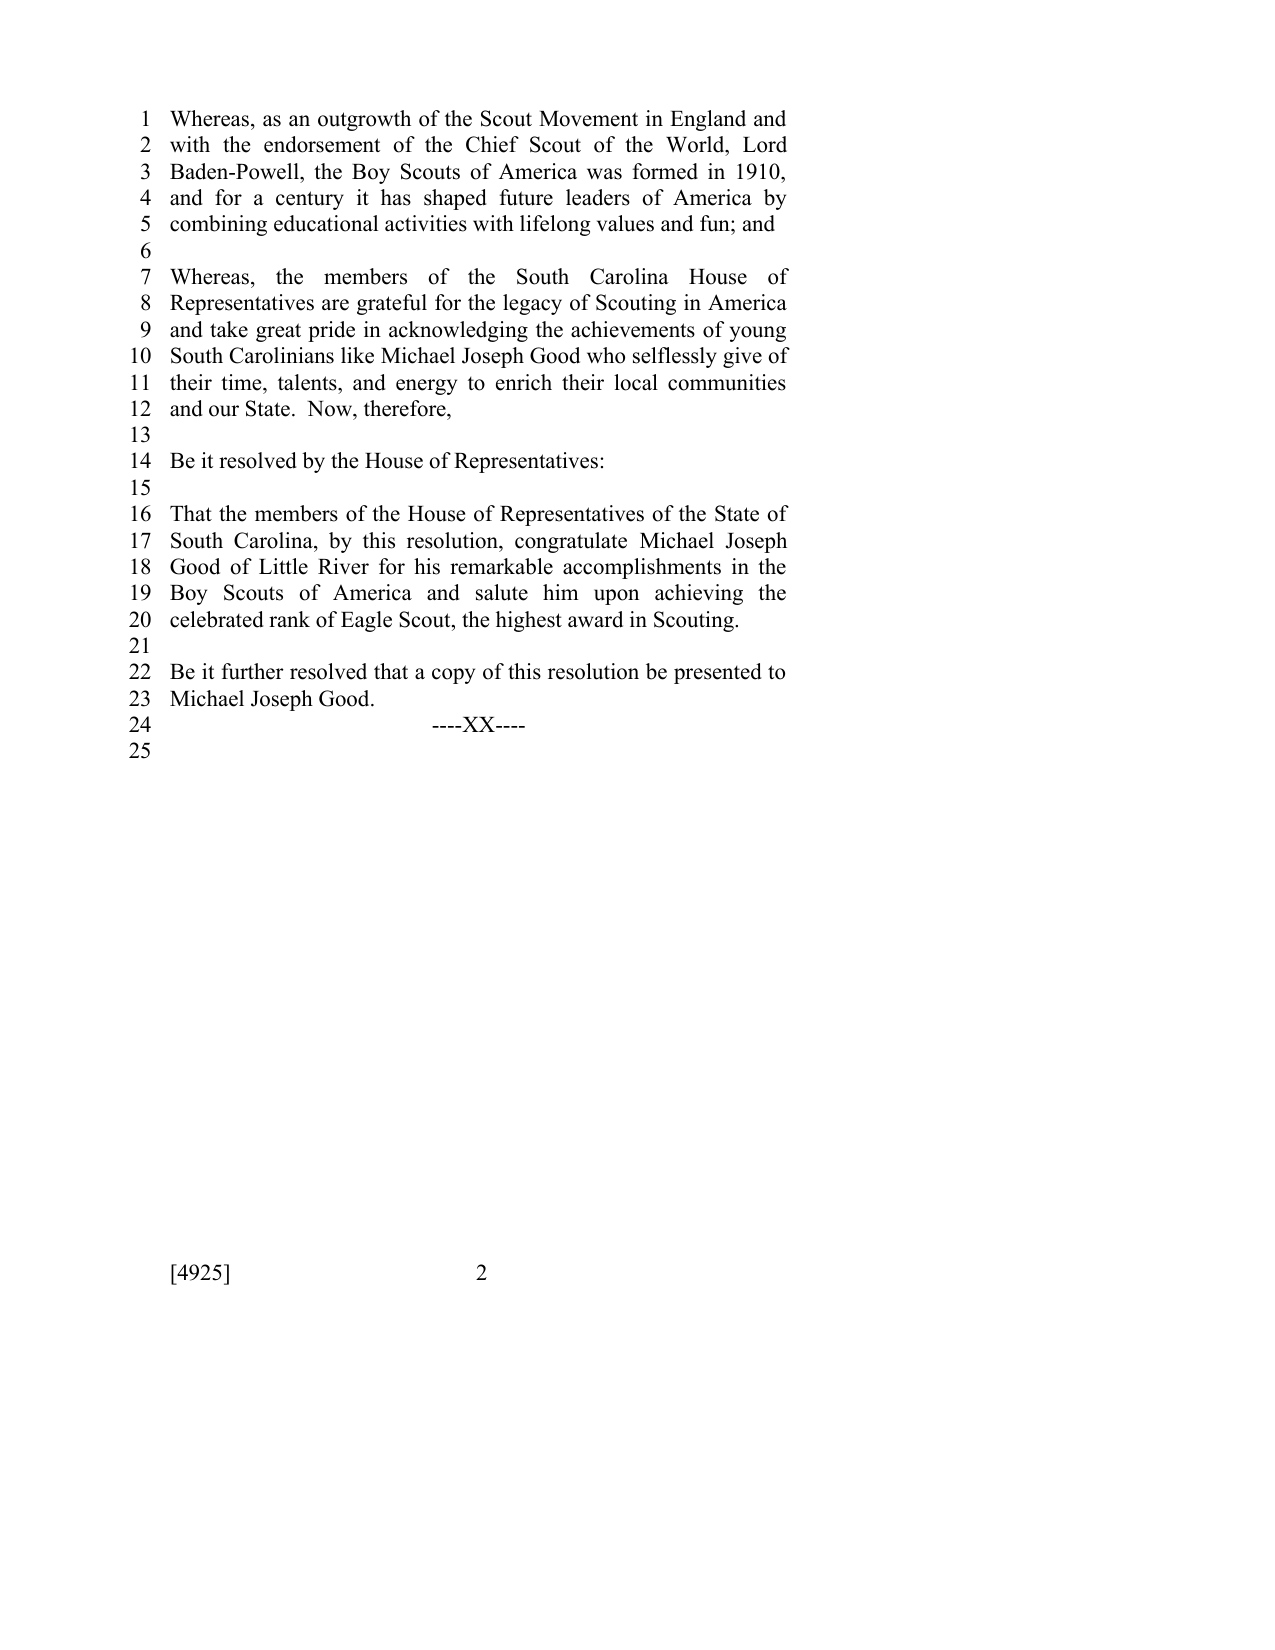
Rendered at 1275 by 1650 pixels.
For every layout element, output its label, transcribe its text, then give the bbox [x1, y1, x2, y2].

text Whereas, the members of the South Carolina House of Representatives are grateful for the legacy of Scouting in America and take great pride in acknowledging the achievements of young South Carolinians like Michael Joseph Good who selflessly give of their time, talents, and energy to enrich their local communities and our State. Now, therefore, [169, 263, 787, 421]
text Be it resolved by the House of Representatives: [169, 448, 787, 474]
text ----XX---- [169, 711, 787, 737]
text That the members of the House of Representatives of the State of South Carolina, by this resolution, congratulate Michael Joseph Good of Little River for his remarkable accomplishments in the Boy Scouts of America and salute him upon achieving the celebrated rank of Eagle Scout, the highest award in Scouting. [169, 500, 787, 632]
text Whereas, as an outgrowth of the Scout Movement in England and with the endorsement of the Chief Scout of the World, Lord Baden-Powell, the Boy Scouts of America was formed in 1910, and for a century it has shaped future leaders of America by combining educational activities with lifelong values and fun; and [169, 105, 787, 237]
text Be it further resolved that a copy of this resolution be presented to Michael Joseph Good. [169, 658, 787, 711]
